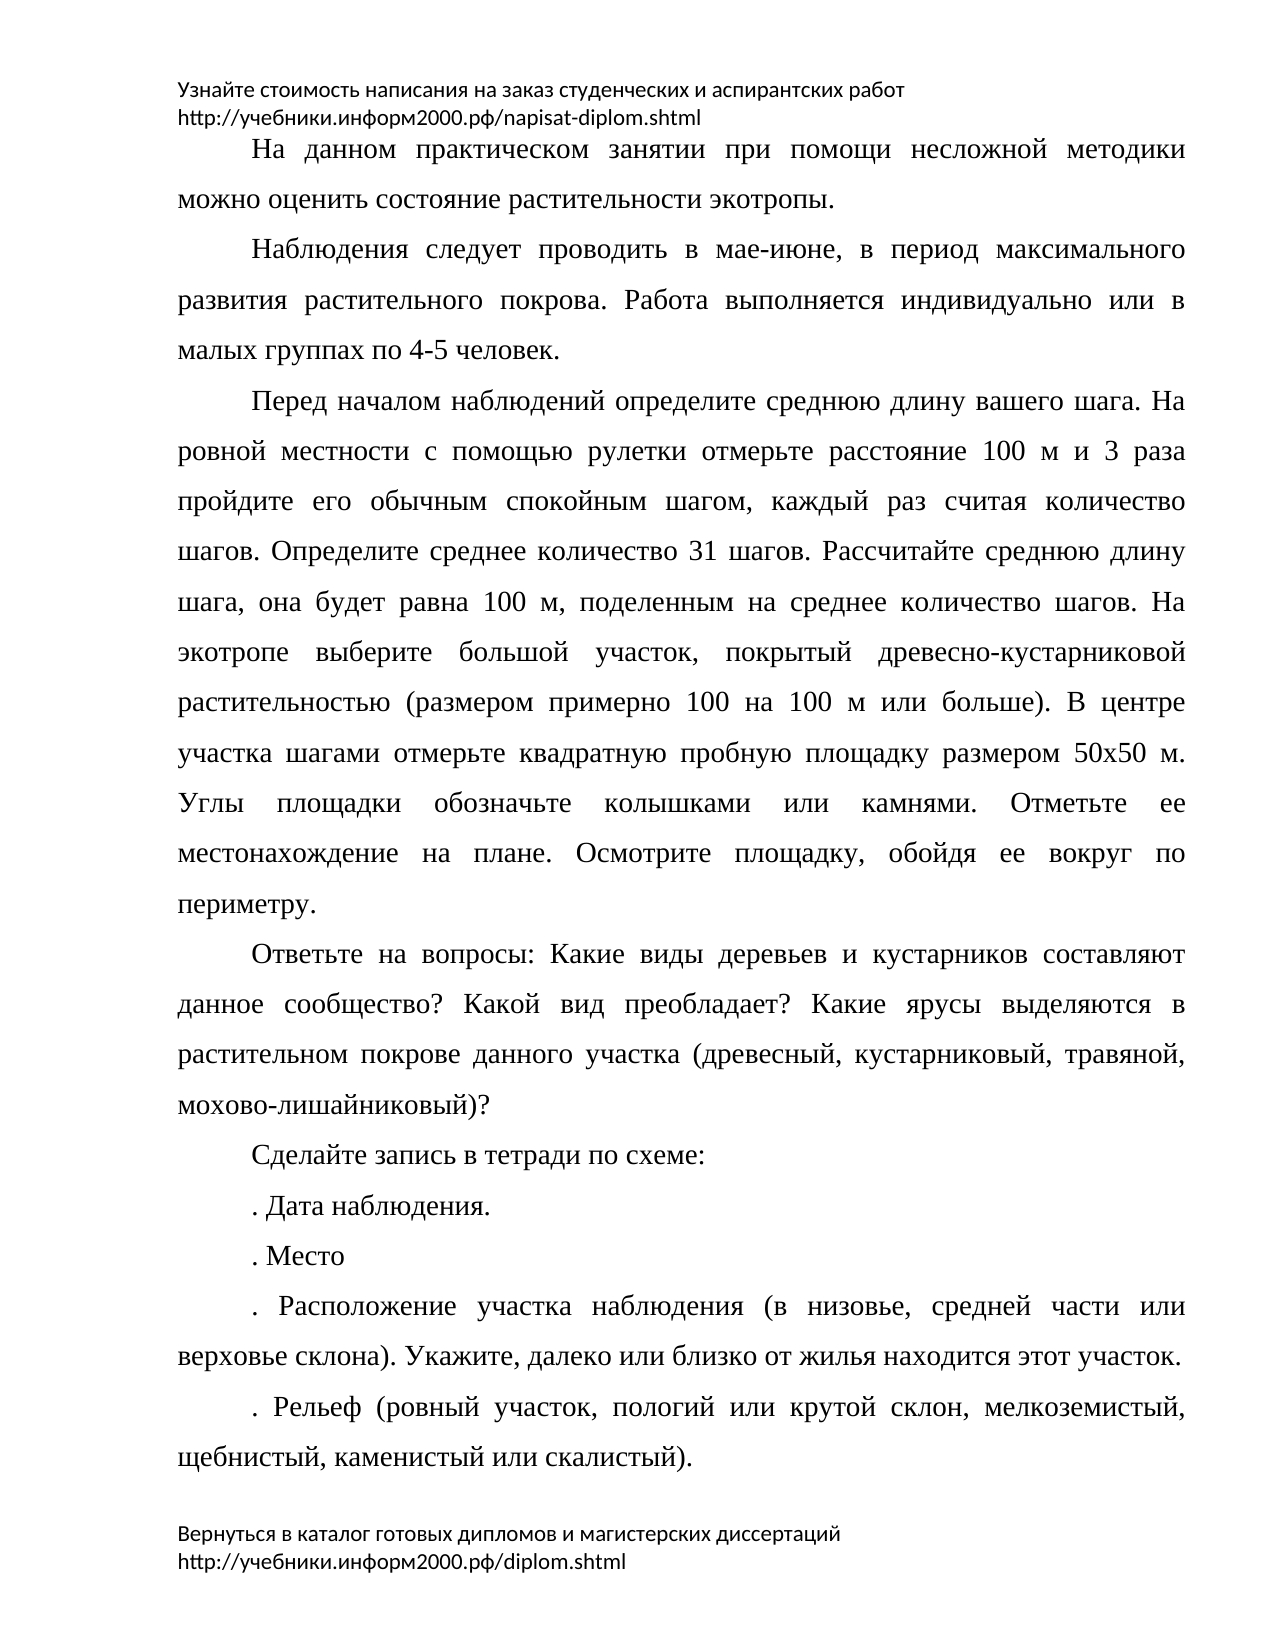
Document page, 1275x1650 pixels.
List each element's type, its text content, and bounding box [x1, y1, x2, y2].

text Наблюдения следует проводить в мае-июне, в период максимального развития растительного покрова. Работа выполняется индивидуально или в малых группах по 4-5 человек. [177, 232, 1186, 366]
text . Место [177, 1238, 1186, 1271]
text Ответьте на вопросы: Какие виды деревьев и кустарников составляют данное сообщество? Какой вид преобладает? Какие ярусы выделяются в растительном покрове данного участка (древесный, кустарниковый, травяной, мохово-лишайниковый)? [177, 936, 1186, 1121]
text . Дата наблюдения. [177, 1188, 1186, 1221]
text . Рельеф (ровный участок, пологий или крутой склон, мелкоземистый, щебнистый, каменистый или скалистый). [177, 1389, 1186, 1473]
text . Расположение участка наблюдения (в низовье, средней части или верховье склона). Укажите, далеко или близко от жилья находится этот участок. [177, 1288, 1186, 1372]
text На данном практическом занятии при помощи несложной методики можно оценить состояние растительности экотропы. [177, 131, 1186, 215]
text Сделайте запись в тетради по схеме: [177, 1137, 1186, 1171]
text Перед началом наблюдений определите среднюю длину вашего шага. На ровной местности с помощью рулетки отмерьте расстояние 100 м и 3 раза пройдите его обычным спокойным шагом, каждый раз считая количество шагов. Определите среднее количество 31 шагов. Рассчитайте среднюю длину шага, она будет равна 100 м, поделенным на среднее количество шагов. На экотропе выберите большой участок, покрытый древесно-кустарниковой растительностью (размером примерно 100 на 100 м или больше). В центре участка шагами отмерьте квадратную пробную площадку размером 50х50 м. Углы площадки обозначьте колышками или камнями. Отметьте ее местонахождение на плане. Осмотрите площадку, обойдя ее вокруг по периметру. [177, 383, 1186, 919]
